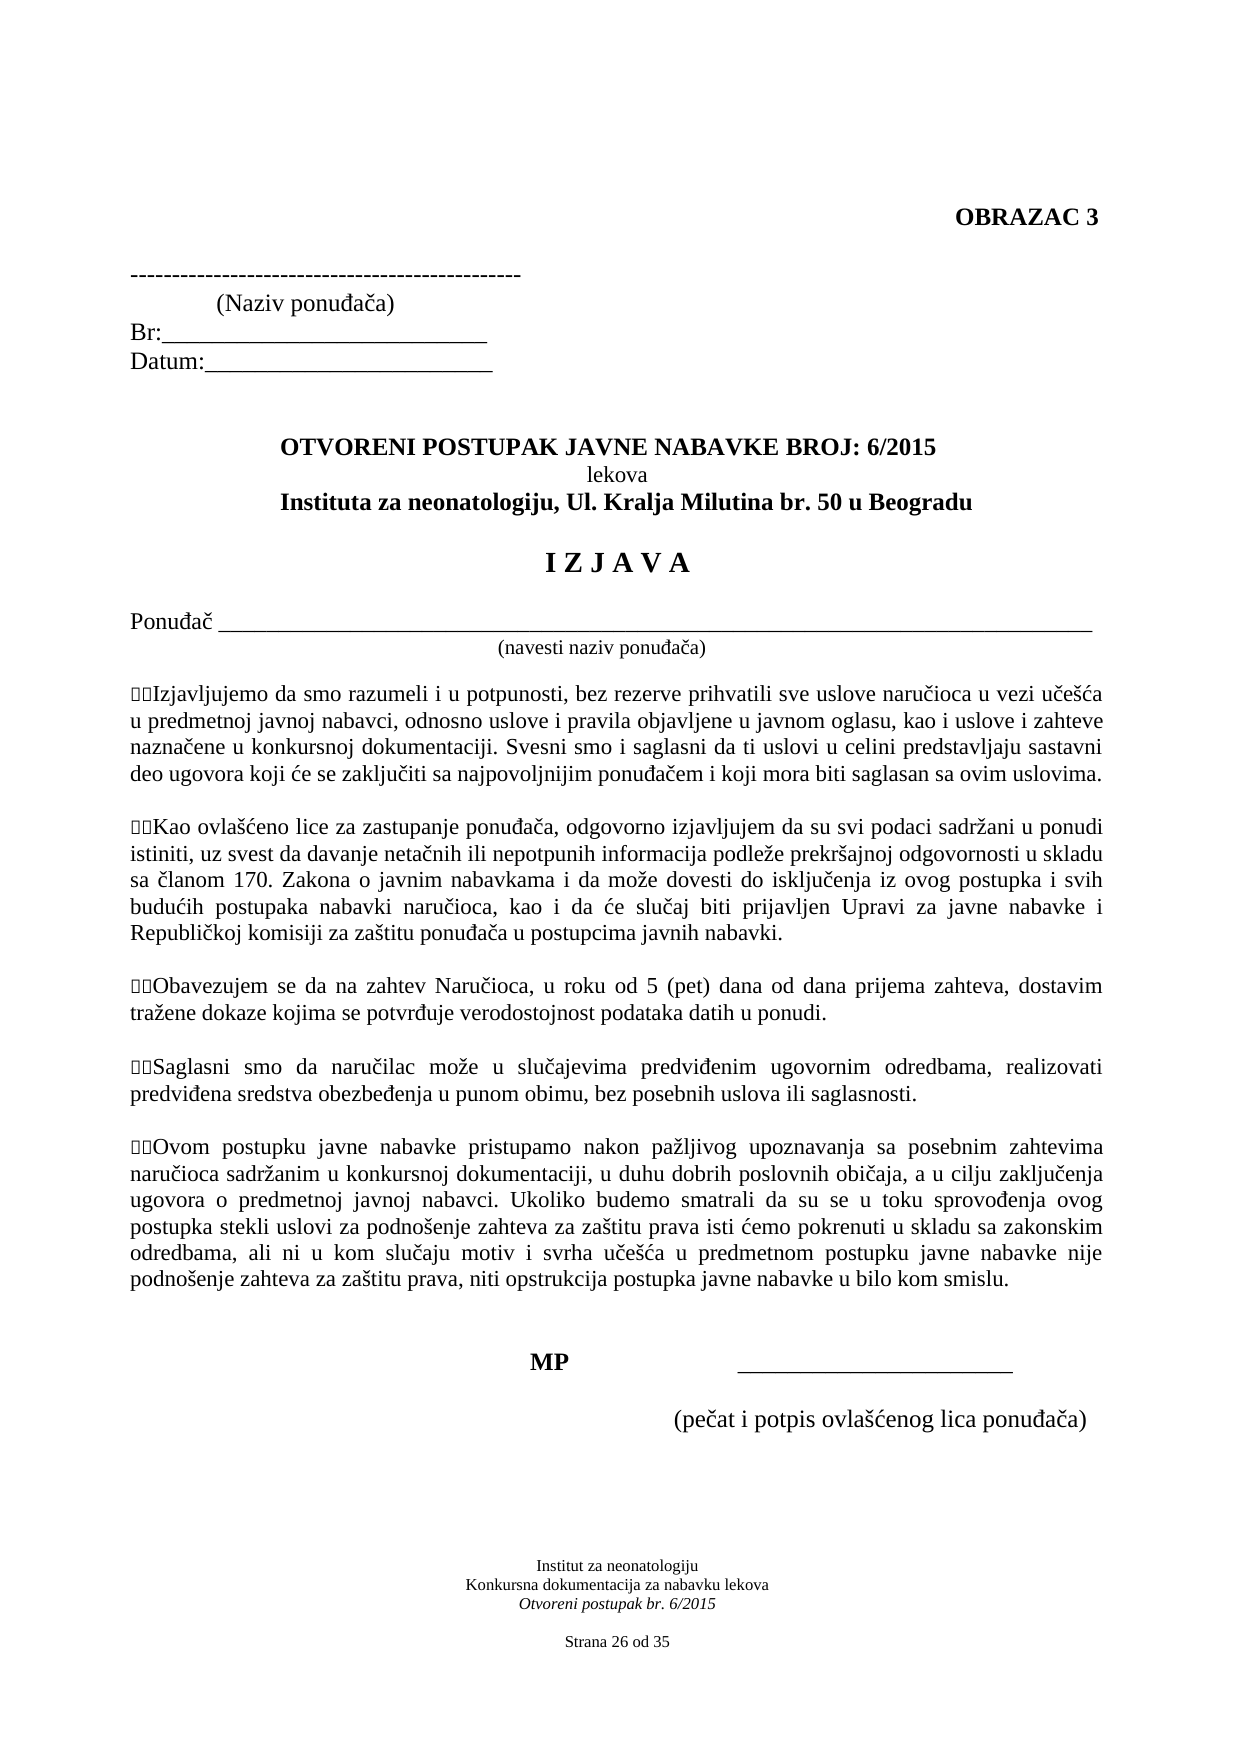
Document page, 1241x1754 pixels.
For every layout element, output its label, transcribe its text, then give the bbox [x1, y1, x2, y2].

text Ovom postupku javne nabavke pristupamo nakon pažljivog upoznavanja sa posebnim zahtevima naručioca sadržanim u konkursnoj dokumentaciji, u duhu dobrih poslovnih običaja, a u cilju zaključenja ugovora o predmetnoj javnoj nabavci. Ukoliko budemo smatrali da su se u toku sprovođenja ovog postupka stekli uslovi za podnošenje zahteva za zaštitu prava isti ćemo pokrenuti u skladu sa zakonskim odredbama, ali ni u kom slučaju motiv i svrha učešća u predmetnom postupku javne nabavke nije podnošenje zahteva za zaštitu prava, niti opstrukcija postupka javne nabavke u bilo kom smislu. [130, 1133, 1104, 1292]
text (Naziv ponuđača) [130, 288, 1104, 317]
text Ponuđač _________________________________________________________________________ [130, 607, 1104, 634]
text Kao ovlašćeno lice za zastupanje ponuđača, odgovorno izjavljujem da su svi podaci sadržani u ponudi istiniti, uz svest da davanje netačnih ili nepotpunih informacija podleže prekršajnoj odgovornosti u skladu sa članom 170. Zakona o javnim nabavkama i da može dovesti do isključenja iz ovog postupka i svih budućih postupaka nabavki naručioca, kao i da će slučaj biti prijavljen Upravi za javne nabavke i Republičkoj komisiji za zaštitu ponuđača u postupcima javnih nabavki. [130, 813, 1104, 945]
text (pečat i potpis ovlašćenog lica ponuđača) [130, 1404, 1104, 1433]
text Obavezujem se da na zahtev Naručioca, u roku od 5 (pet) dana od dana prijema zahteva, dostavim tražene dokaze kojima se potvrđuje verodostojnost podataka datih u ponudi. [130, 973, 1104, 1026]
text Saglasni smo da naručilac može u slučajevima predviđenim ugovornim odredbama, realizovati predviđena sredstva obezbeđenja u punom obimu, bez posebnih uslova ili saglasnosti. [130, 1053, 1104, 1106]
text I Z J A V A [130, 545, 1104, 578]
text Datum:_______________________ [130, 346, 1104, 374]
text Izjavljujemo da smo razumeli i u potpunosti, bez rezerve prihvatili sve uslove naručioca u vezi učešća u predmetnoj javnoj nabavci, odnosno uslove i pravila objavljene u javnom oglasu, kao i uslove i zahteve naznačene u konkursnoj dokumentaciji. Svesni smo i saglasni da ti uslovi u celini predstavljaju sastavni deo ugovora koji će se zaključiti sa najpovoljnijim ponuđačem i koji mora biti saglasan sa ovim uslovima. [130, 680, 1104, 786]
text MP ______________________ [130, 1347, 1104, 1376]
text (navesti naziv ponuđača) [355, 634, 1104, 659]
text OBRAZAC 3 [955, 202, 1104, 231]
text Instituta za neonatologiju, Ul. Kralja Milutina br. 50 u Beogradu [205, 487, 1104, 516]
text OTVORENI POSTUPAK JAVNE NABAVKE BROJ: 6/2015 [205, 432, 1104, 461]
text Br:__________________________ [130, 317, 1104, 346]
text lekova [130, 461, 1104, 487]
text ----------------------------------------------- [130, 259, 1104, 288]
